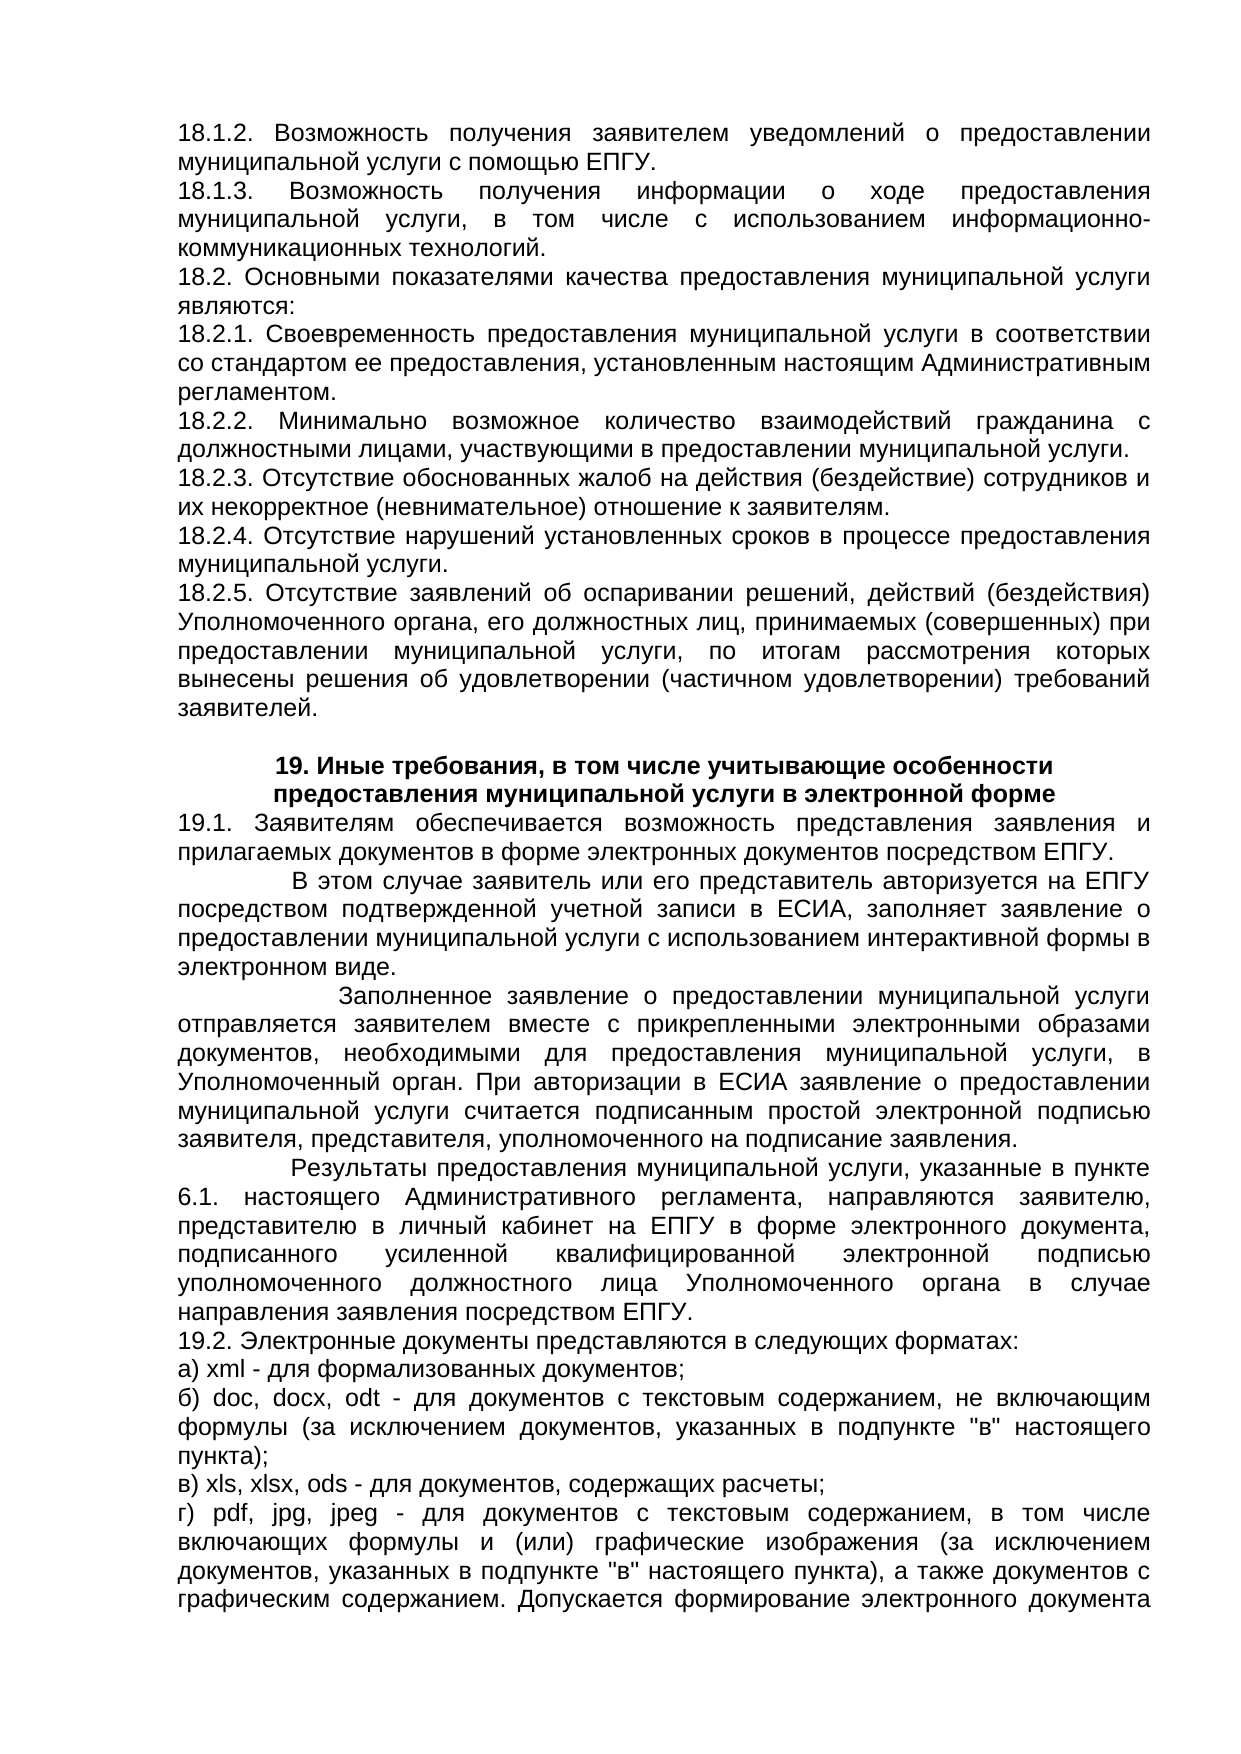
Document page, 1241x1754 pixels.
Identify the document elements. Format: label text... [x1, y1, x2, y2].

text 18.2.2. Минимально возможное количество взаимодействий гражданина с должностными лицами, участвующими в предоставлении муниципальной услуги. [177, 406, 1152, 463]
text 18.2.5. Отсутствие заявлений об оспаривании решений, действий (бездействия) Уполномоченного органа, его должностных лиц, принимаемых (совершенных) при предоставлении муниципальной услуги, по итогам рассмотрения которых вынесены решения об удовлетворении (частичном удовлетворении) требований заявителей. [177, 578, 1152, 722]
text 19.1. Заявителям обеспечивается возможность представления заявления и прилагаемых документов в форме электронных документов посредством ЕПГУ. [177, 808, 1152, 866]
text 18.2. Основными показателями качества предоставления муниципальной услуги являются: [177, 262, 1152, 319]
text 19. Иные требования, в том числе учитывающие особенности предоставления муниципальной услуги в электронной форме [177, 751, 1152, 808]
text 18.2.3. Отсутствие обоснованных жалоб на действия (бездействие) сотрудников и их некорректное (невнимательное) отношение к заявителям. [177, 463, 1152, 521]
text 18.2.4. Отсутствие нарушений установленных сроков в процессе предоставления муниципальной услуги. [177, 521, 1152, 578]
text 18.1.2. Возможность получения заявителем уведомлений о предоставлении муниципальной услуги с помощью ЕПГУ. [177, 118, 1152, 176]
text а) xml - для формализованных документов; [177, 1354, 1152, 1383]
text Заполненное заявление о предоставлении муниципальной услуги отправляется заявителем вместе с прикрепленными электронными образами документов, необходимыми для предоставления муниципальной услуги, в Уполномоченный орган. При авторизации в ЕСИА заявление о предоставлении муниципальной услуги считается подписанным простой электронной подписью заявителя, представителя, уполномоченного на подписание заявления. [177, 981, 1152, 1153]
text 18.1.3. Возможность получения информации о ходе предоставления муниципальной услуги, в том числе с использованием информационно- коммуникационных технологий. [177, 176, 1152, 262]
text 18.2.1. Своевременность предоставления муниципальной услуги в соответствии со стандартом ее предоставления, установленным настоящим Административным регламентом. [177, 319, 1152, 406]
text в) xls, xlsx, ods - для документов, содержащих расчеты; [177, 1469, 1152, 1498]
text Результаты предоставления муниципальной услуги, указанные в пункте 6.1. настоящего Административного регламента, направляются заявителю, представителю в личный кабинет на ЕПГУ в форме электронного документа, подписанного усиленной квалифицированной электронной подписью уполномоченного должностного лица Уполномоченного органа в случае направления заявления посредством ЕПГУ. [177, 1153, 1152, 1326]
text 19.2. Электронные документы представляются в следующих форматах: [177, 1326, 1152, 1354]
text В этом случае заявитель или его представитель авторизуется на ЕПГУ посредством подтвержденной учетной записи в ЕСИА, заполняет заявление о предоставлении муниципальной услуги с использованием интерактивной формы в электронном виде. [177, 866, 1152, 981]
text б) doc, docx, odt - для документов с текстовым содержанием, не включающим формулы (за исключением документов, указанных в подпункте "в" настоящего пункта); [177, 1383, 1152, 1469]
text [177, 1498, 1152, 1613]
